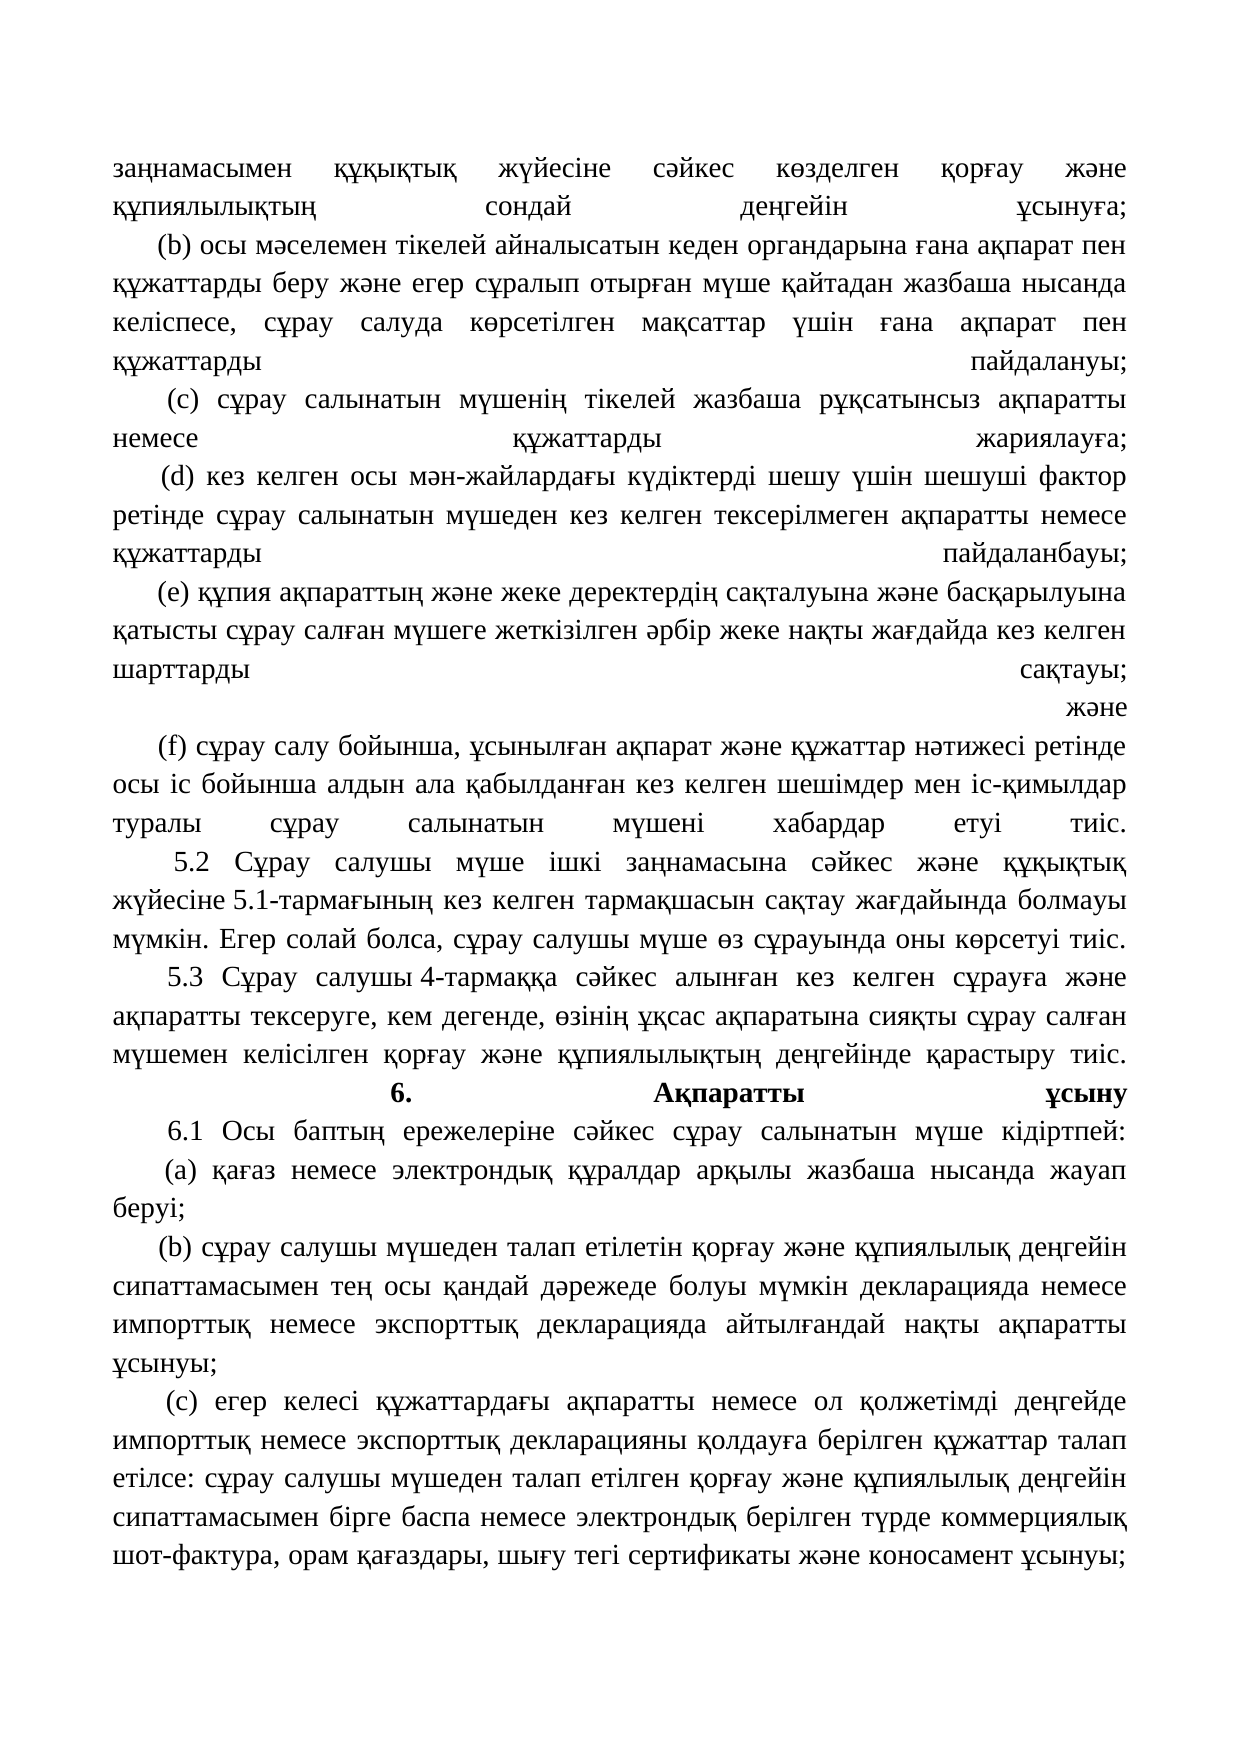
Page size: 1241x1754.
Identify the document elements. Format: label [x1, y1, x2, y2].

text [112, 150, 1128, 1571]
